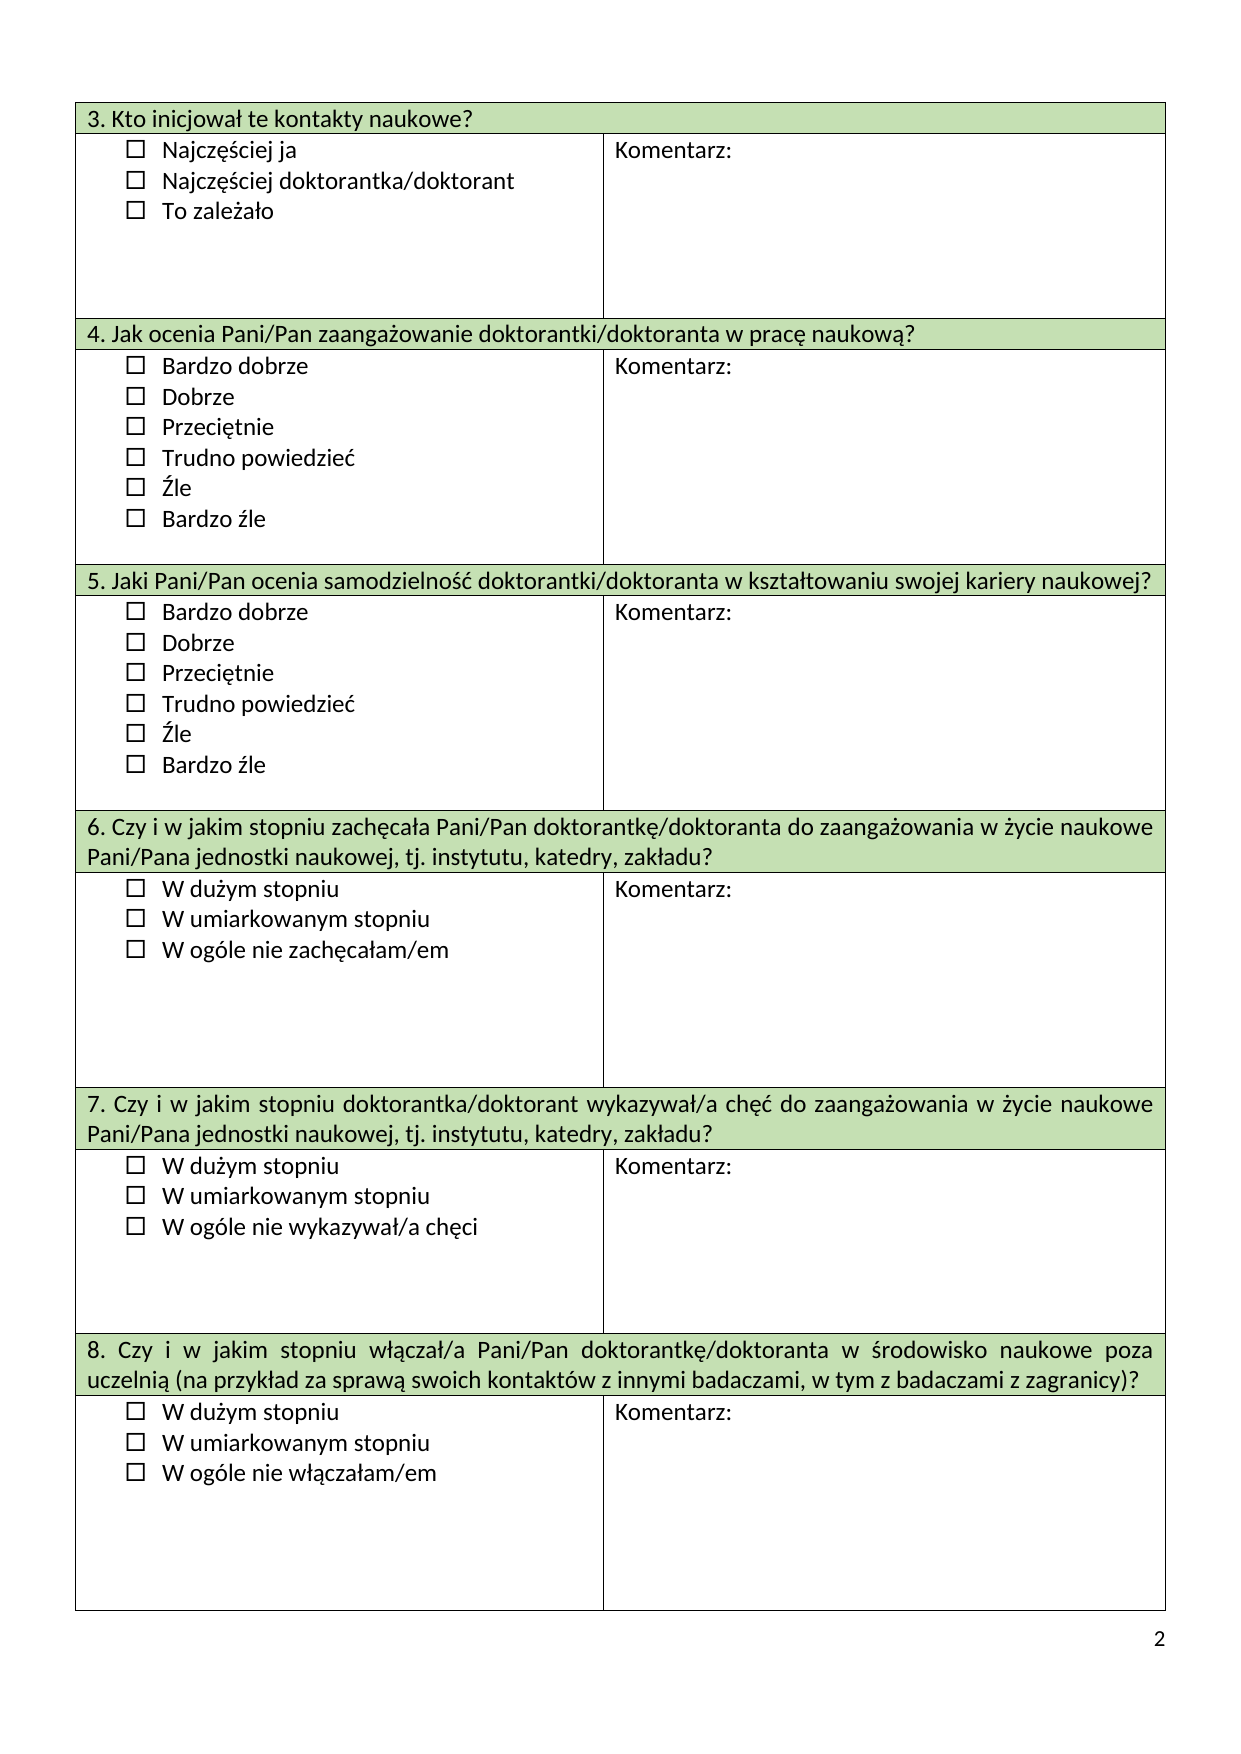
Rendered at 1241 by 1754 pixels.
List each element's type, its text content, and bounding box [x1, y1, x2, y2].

table_cell Bardzo dobrze Dobrze Przeciętnie Trudno powiedzieć Źle Bardzo źle [76, 596, 603, 810]
table_cell W dużym stopniu W umiarkowanym stopniu W ogóle nie włączałam/em [76, 1396, 603, 1610]
table_cell Najczęściej ja Najczęściej doktorantka/doktorant To zależało [76, 134, 603, 317]
table_cell 8. Czy i w jakim stopniu włączał/a Pani/Pan doktorantkę/doktoranta w środowisko naukowe poza uczelnią (na przykład za sprawą swoich kontaktów z innymi badaczami, w tym z badaczami z zagranicy)? [76, 1334, 1165, 1395]
table_cell W dużym stopniu W umiarkowanym stopniu W ogóle nie wykazywał/a chęci [76, 1150, 603, 1333]
table_cell 6. Czy i w jakim stopniu zachęcała Pani/Pan doktorantkę/doktoranta do zaangażowania w życie naukowe Pani/Pana jednostki naukowej, tj. instytutu, katedry, zakładu? [76, 811, 1165, 872]
table_cell Bardzo dobrze Dobrze Przeciętnie Trudno powiedzieć Źle Bardzo źle [76, 350, 603, 564]
table_cell Komentarz: [604, 1150, 1165, 1333]
table_cell 3. Kto inicjował te kontakty naukowe? [76, 103, 1165, 133]
table_cell Komentarz: [604, 134, 1165, 317]
table_cell 5. Jaki Pani/Pan ocenia samodzielność doktorantki/doktoranta w kształtowaniu swojej kariery naukowej? [76, 565, 1165, 595]
table_cell Komentarz: [604, 873, 1165, 1087]
table_cell Komentarz: [604, 1396, 1165, 1610]
table_cell Komentarz: [604, 596, 1165, 810]
table_cell 7. Czy i w jakim stopniu doktorantka/doktorant wykazywał/a chęć do zaangażowania w życie naukowe Pani/Pana jednostki naukowej, tj. instytutu, katedry, zakładu? [76, 1088, 1165, 1149]
table_cell Komentarz: [604, 350, 1165, 564]
table_cell W dużym stopniu W umiarkowanym stopniu W ogóle nie zachęcałam/em [76, 873, 603, 1087]
table_cell 4. Jak ocenia Pani/Pan zaangażowanie doktorantki/doktoranta w pracę naukową? [76, 319, 1165, 349]
